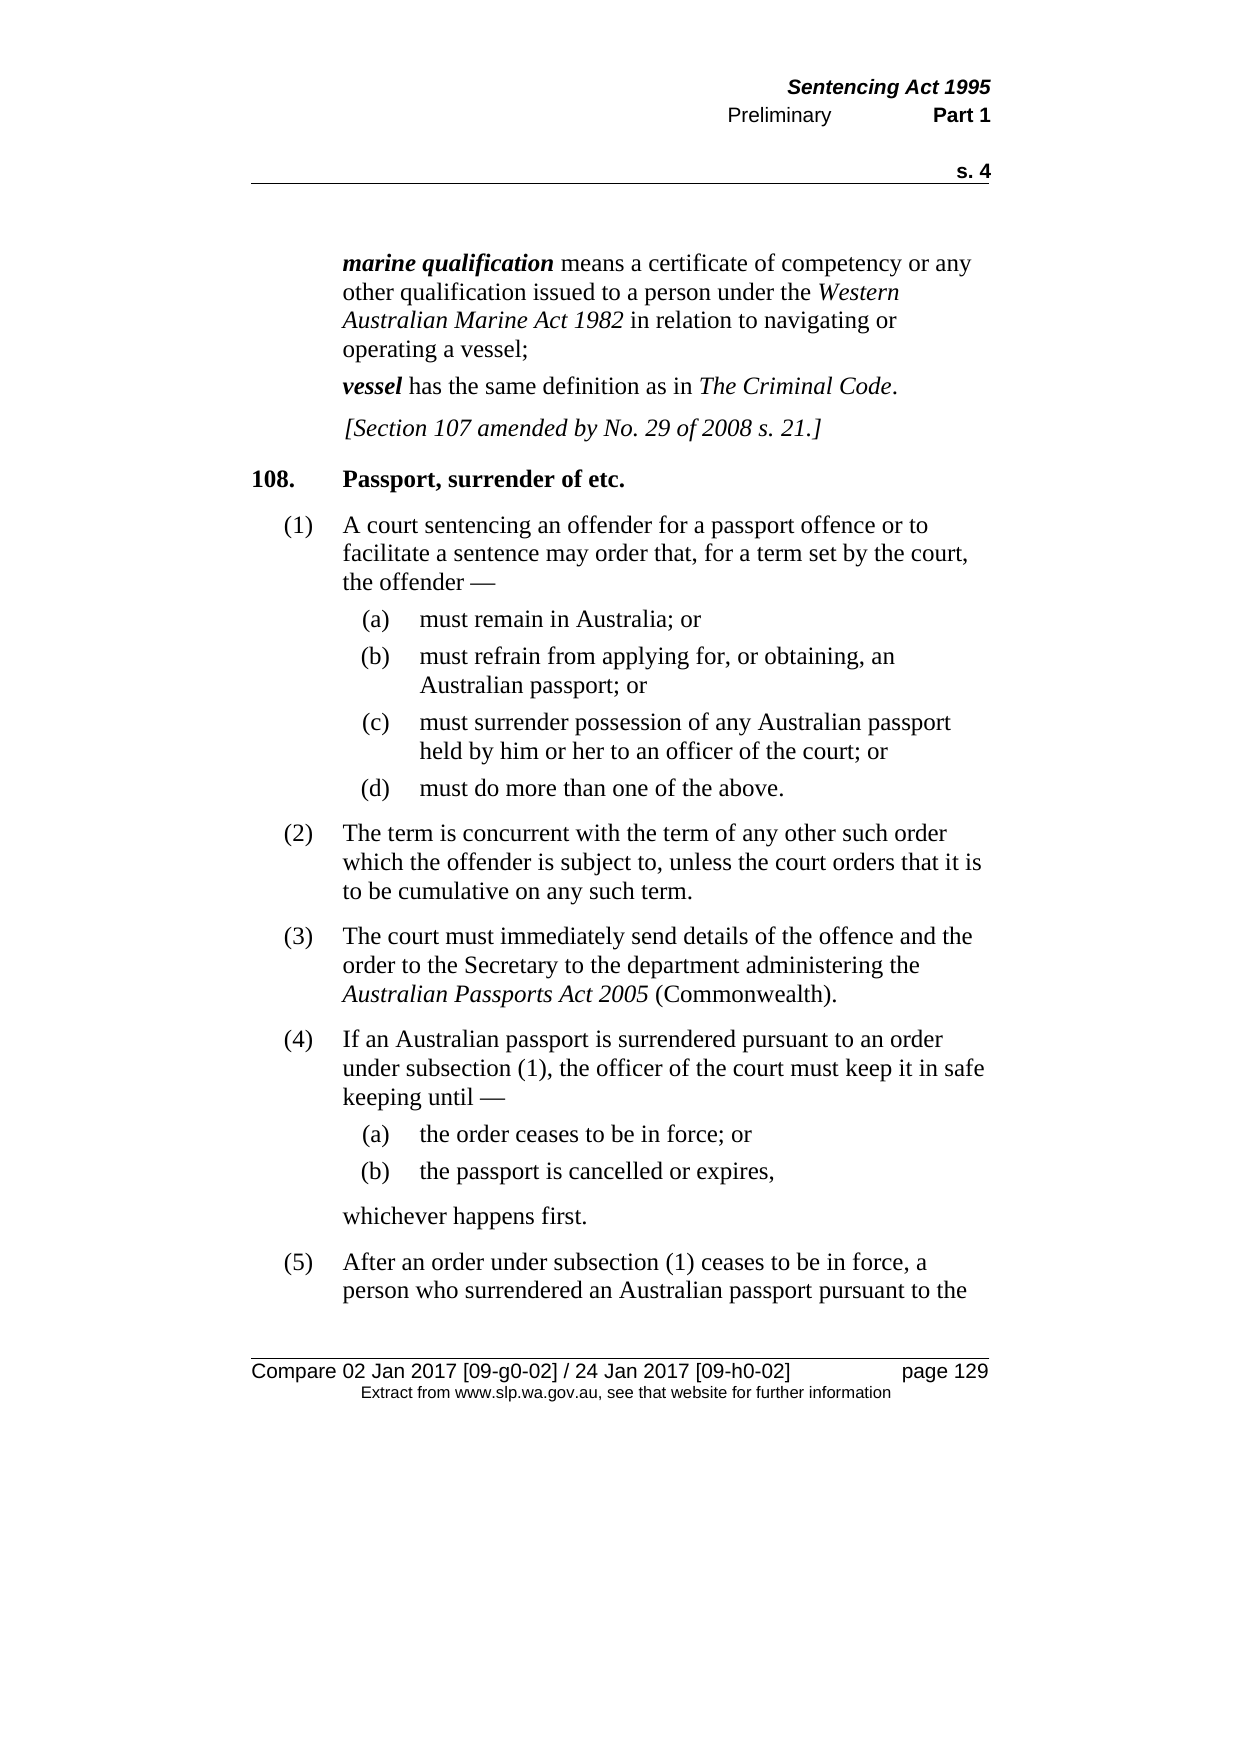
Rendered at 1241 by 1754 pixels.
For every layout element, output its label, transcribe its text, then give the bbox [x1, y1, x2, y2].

text [Section 107 amended by No. 29 of 2008 s. 21.] [251, 413, 989, 441]
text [251, 1247, 989, 1304]
subtitle 108. Passport, surrender of etc. [251, 464, 989, 493]
text (4) If an Australian passport is surrendered pursuant to an order under subsection (1), the officer of the court must keep it in safe keeping until — [251, 1024, 989, 1111]
text (c) must surrender possession of any Australian passport held by him or her to an officer of the court; or [251, 707, 989, 765]
text (3) The court must immediately send details of the offence and the order to the Secretary to the department administering the Australian Passports Act 2005 (Commonwealth). [251, 921, 989, 1008]
text (a) the order ceases to be in force; or [251, 1119, 989, 1148]
text vessel has the same definition as in The Criminal Code. [251, 371, 989, 400]
text (1) A court sentencing an offender for a passport offence or to facilitate a sentence may order that, for a term set by the court, the offender — [251, 510, 989, 596]
text whichever happens first. [251, 1201, 989, 1230]
text (2) The term is concurrent with the term of any other such order which the offender is subject to, unless the court orders that it is to be cumulative on any such term. [251, 818, 989, 905]
text (b) must refrain from applying for, or obtaining, an Australian passport; or [251, 641, 989, 699]
text (a) must remain in ; or [251, 604, 989, 633]
text (b) the passport is cancelled or expires, [251, 1156, 989, 1185]
text (d) must do more than one of the above. [251, 773, 989, 802]
text marine qualification means a certificate of competency or any other qualification issued to a person under the Western Australian Marine Act 1982 in relation to navigating or operating a vessel; [251, 248, 989, 363]
